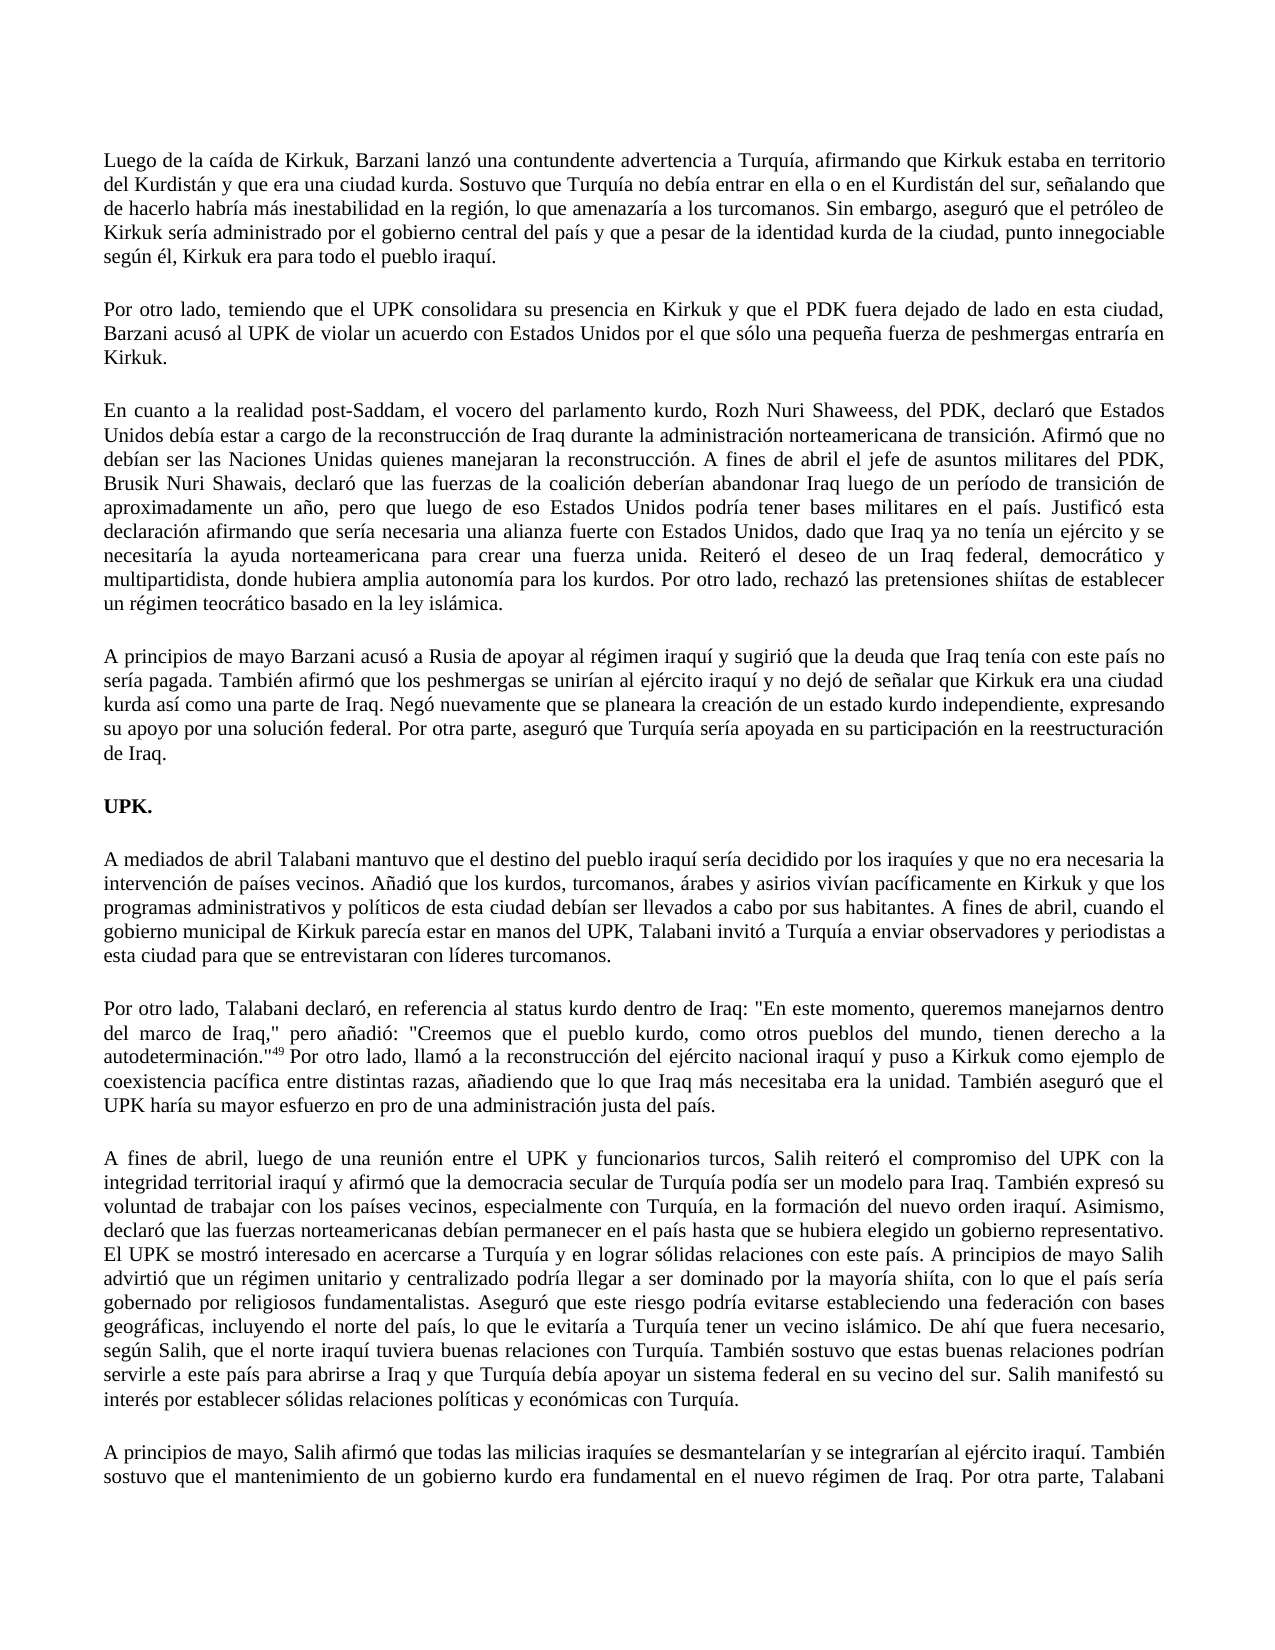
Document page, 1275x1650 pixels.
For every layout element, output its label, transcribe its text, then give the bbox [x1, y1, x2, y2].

text A fines de abril, luego de una reunión entre el UPK y funcionarios turcos, Salih reiteró el compromiso del UPK con la integridad territorial iraquí y afirmó que la democracia secular de Turquía podía ser un modelo para Iraq. También expresó su voluntad de trabajar con los países vecinos, especialmente con Turquía, en la formación del nuevo orden iraquí. Asimismo, declaró que las fuerzas norteamericanas debían permanecer en el país hasta que se hubiera elegido un gobierno representativo. El UPK se mostró interesado en acercarse a Turquía y en lograr sólidas relaciones con este país. A principios de mayo Salih advirtió que un régimen unitario y centralizado podría llegar a ser dominado por la mayoría shiíta, con lo que el país sería gobernado por religiosos fundamentalistas. Aseguró que este riesgo podría evitarse estableciendo una federación con bases geográficas, incluyendo el norte del país, lo que le evitaría a Turquía tener un vecino islámico. De ahí que fuera necesario, según Salih, que el norte iraquí tuviera buenas relaciones con Turquía. También sostuvo que estas buenas relaciones podrían servirle a este país para abrirse a Iraq y que Turquía debía apoyar un sistema federal en su vecino del sur. Salih manifestó su interés por establecer sólidas relaciones políticas y económicas con Turquía. [103, 1146, 1167, 1411]
text A principios de mayo Barzani acusó a Rusia de apoyar al régimen iraquí y sugirió que la deuda que Iraq tenía con este país no sería pagada. También afirmó que los peshmergas se unirían al ejército iraquí y no dejó de señalar que Kirkuk era una ciudad kurda así como una parte de Iraq. Negó nuevamente que se planeara la creación de un estado kurdo independiente, expresando su apoyo por una solución federal. Por otra parte, aseguró que Turquía sería apoyada en su participación en la reestructuración de Iraq. [103, 644, 1167, 764]
text Luego de la caída de Kirkuk, Barzani lanzó una contundente advertencia a Turquía, afirmando que Kirkuk estaba en territorio del Kurdistán y que era una ciudad kurda. Sostuvo que Turquía no debía entrar en ella o en el Kurdistán del sur, señalando que de hacerlo habría más inestabilidad en la región, lo que amenazaría a los turcomanos. Sin embargo, aseguró que el petróleo de Kirkuk sería administrado por el gobierno central del país y que a pesar de la identidad kurda de la ciudad, punto innegociable según él, Kirkuk era para todo el pueblo iraquí. [103, 148, 1167, 268]
text Por otro lado, temiendo que el UPK consolidara su presencia en Kirkuk y que el PDK fuera dejado de lado en esta ciudad, Barzani acusó al UPK de violar un acuerdo con Estados Unidos por el que sólo una pequeña fuerza de peshmergas entraría en Kirkuk. [103, 297, 1167, 369]
text A mediados de abril Talabani mantuvo que el destino del pueblo iraquí sería decidido por los iraquíes y que no era necesaria la intervención de países vecinos. Añadió que los kurdos, turcomanos, árabes y asirios vivían pacíficamente en Kirkuk y que los programas administrativos y políticos de esta ciudad debían ser llevados a cabo por sus habitantes. A fines de abril, cuando el gobierno municipal de Kirkuk parecía estar en manos del UPK, Talabani invitó a Turquía a enviar observadores y periodistas a esta ciudad para que se entrevistaran con líderes turcomanos. [103, 847, 1167, 967]
text UPK. [103, 794, 1167, 818]
text En cuanto a la realidad post-Saddam, el vocero del parlamento kurdo, Rozh Nuri Shaweess, del PDK, declaró que Estados Unidos debía estar a cargo de la reconstrucción de Iraq durante la administración norteamericana de transición. Afirmó que no debían ser las Naciones Unidas quienes manejaran la reconstrucción. A fines de abril el jefe de asuntos militares del PDK, Brusik Nuri Shawais, declaró que las fuerzas de la coalición deberían abandonar Iraq luego de un período de transición de aproximadamente un año, pero que luego de eso Estados Unidos podría tener bases militares en el país. Justificó esta declaración afirmando que sería necesaria una alianza fuerte con Estados Unidos, dado que Iraq ya no tenía un ejército y se necesitaría la ayuda norteamericana para crear una fuerza unida. Reiteró el deseo de un Iraq federal, democrático y multipartidista, donde hubiera amplia autonomía para los kurdos. Por otro lado, rechazó las pretensiones shiítas de establecer un régimen teocrático basado en la ley islámica. [103, 398, 1167, 615]
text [103, 1440, 1167, 1488]
text Por otro lado, Talabani declaró, en referencia al status kurdo dentro de Iraq: "En este momento, queremos manejarnos dentro del marco de Iraq," pero añadió: "Creemos que el pueblo kurdo, como otros pueblos del mundo, tienen derecho a la autodeterminación."49 Por otro lado, llamó a la reconstrucción del ejército nacional iraquí y puso a Kirkuk como ejemplo de coexistencia pacífica entre distintas razas, añadiendo que lo que Iraq más necesitaba era la unidad. También aseguró que el UPK haría su mayor esfuerzo en pro de una administración justa del país. [103, 996, 1167, 1117]
